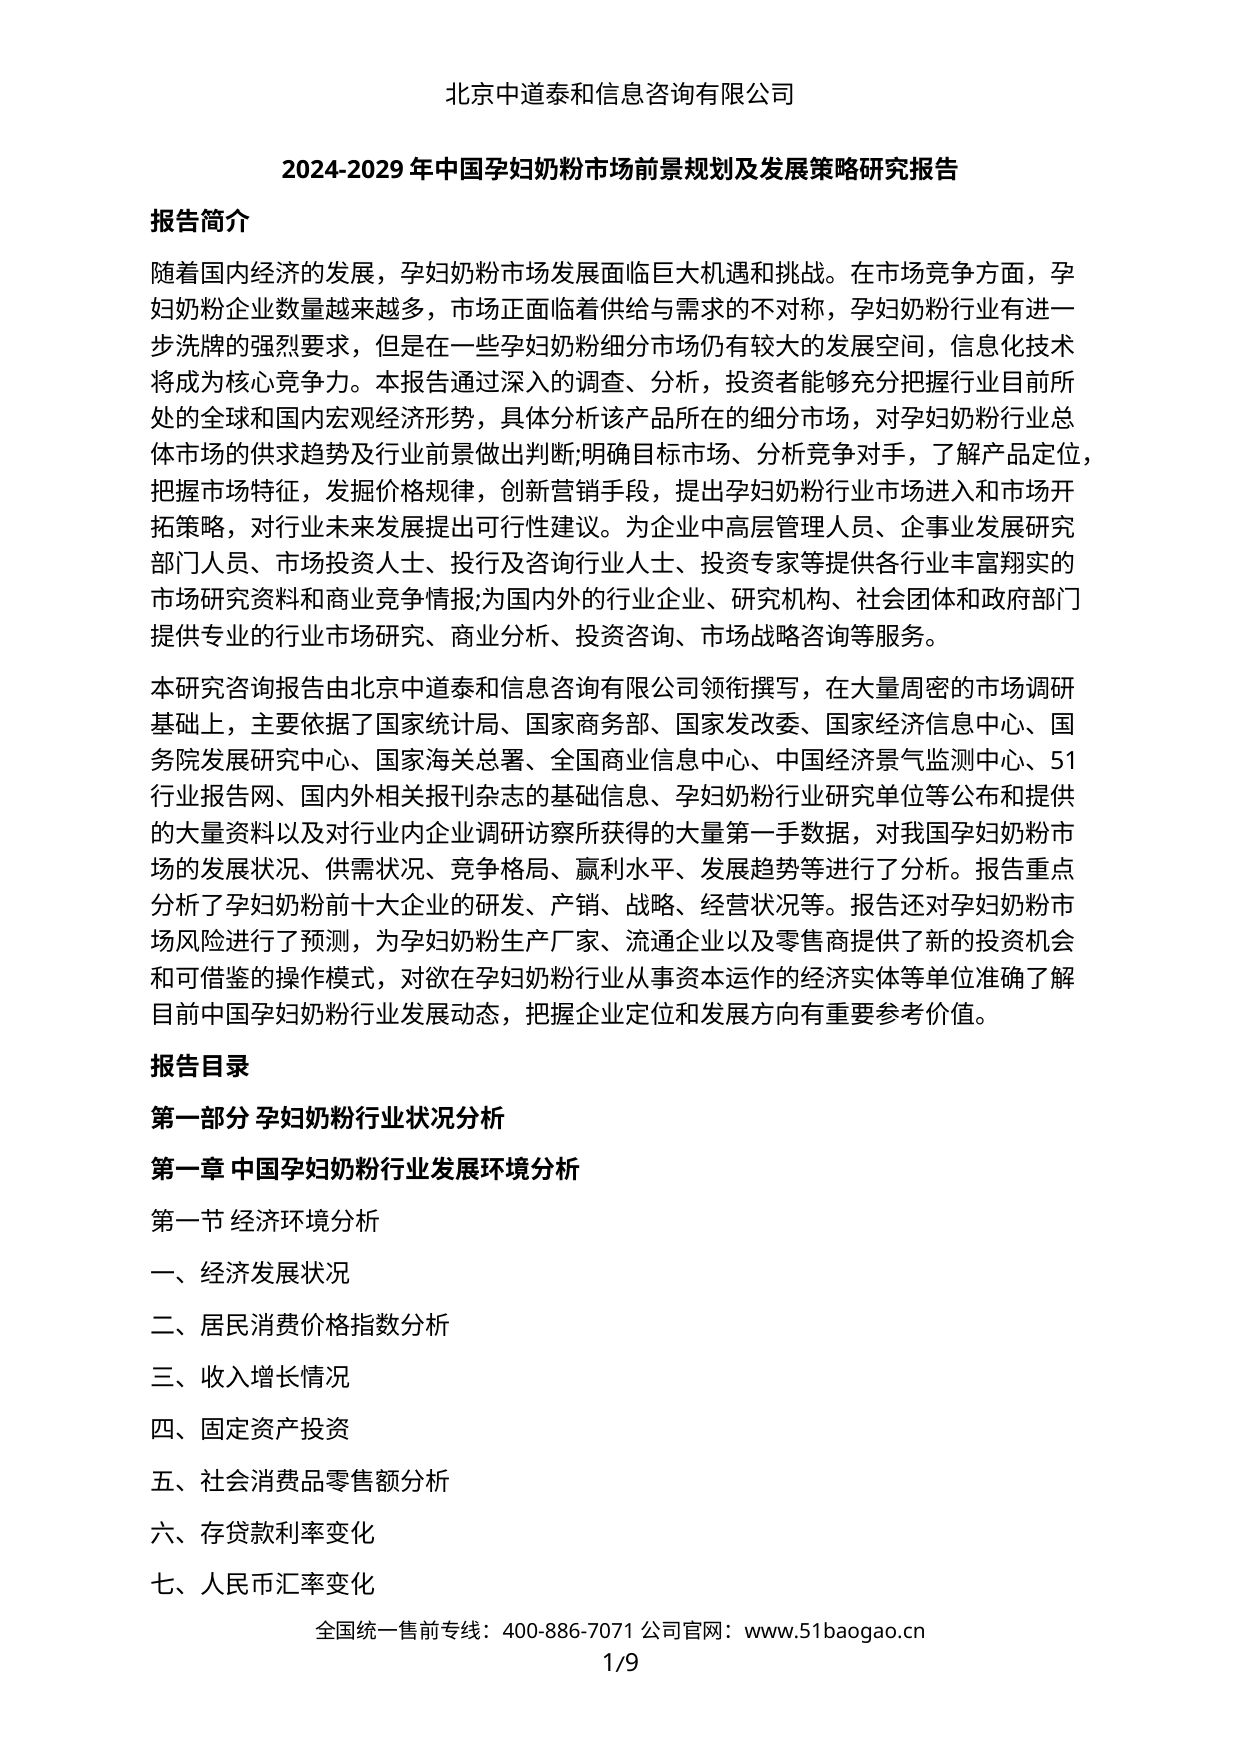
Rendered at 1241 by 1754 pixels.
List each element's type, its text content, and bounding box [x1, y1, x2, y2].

text 第一节 经济环境分析 [150, 1202, 1090, 1238]
text 三、收入增长情况 [150, 1357, 1090, 1394]
text 二、居民消费价格指数分析 [150, 1306, 1090, 1342]
text 2024-2029年中国孕妇奶粉市场前景规划及发展策略研究报告 [150, 150, 1090, 186]
text 本研究咨询报告由北京中道泰和信息咨询有限公司领衔撰写，在大量周密的市场调研基础上，主要依据了国家统计局、国家商务部、国家发改委、国家经济信息中心、国务院发展研究中心、国家海关总署、全国商业信息中心、中国经济景气监测中心、51行业报告网、国内外相关报刊杂志的基础信息、孕妇奶粉行业研究单位等公布和提供的大量资料以及对行业内企业调研访察所获得的大量第一手数据，对我国孕妇奶粉市场的发展状况、供需状况、竞争格局、赢利水平、发展趋势等进行了分析。报告重点分析了孕妇奶粉前十大企业的研发、产销、战略、经营状况等。报告还对孕妇奶粉市场风险进行了预测，为孕妇奶粉生产厂家、流通企业以及零售商提供了新的投资机会和可借鉴的操作模式，对欲在孕妇奶粉行业从事资本运作的经济实体等单位准确了解目前中国孕妇奶粉行业发展动态，把握企业定位和发展方向有重要参考价值。 [150, 668, 1090, 1031]
text 五、社会消费品零售额分析 [150, 1461, 1090, 1497]
text 报告简介 [150, 202, 1090, 238]
text 六、存贷款利率变化 [150, 1513, 1090, 1549]
text 四、固定资产投资 [150, 1409, 1090, 1446]
text 第一章 中国孕妇奶粉行业发展环境分析 [150, 1150, 1090, 1186]
text 随着国内经济的发展，孕妇奶粉市场发展面临巨大机遇和挑战。在市场竞争方面，孕妇奶粉企业数量越来越多，市场正面临着供给与需求的不对称，孕妇奶粉行业有进一步洗牌的强烈要求，但是在一些孕妇奶粉细分市场仍有较大的发展空间，信息化技术将成为核心竞争力。本报告通过深入的调查、分析，投资者能够充分把握行业目前所处的全球和国内宏观经济形势，具体分析该产品所在的细分市场，对孕妇奶粉行业总体市场的供求趋势及行业前景做出判断;明确目标市场、分析竞争对手，了解产品定位，把握市场特征，发掘价格规律，创新营销手段，提出孕妇奶粉行业市场进入和市场开拓策略，对行业未来发展提出可行性建议。为企业中高层管理人员、企事业发展研究部门人员、市场投资人士、投行及咨询行业人士、投资专家等提供各行业丰富翔实的市场研究资料和商业竞争情报;为国内外的行业企业、研究机构、社会团体和政府部门提供专业的行业市场研究、商业分析、投资咨询、市场战略咨询等服务。 [150, 254, 1090, 652]
text 报告目录 [150, 1046, 1090, 1082]
text 七、人民币汇率变化 [150, 1565, 1090, 1601]
text 第一部分 孕妇奶粉行业状况分析 [150, 1098, 1090, 1134]
text 一、经济发展状况 [150, 1254, 1090, 1290]
